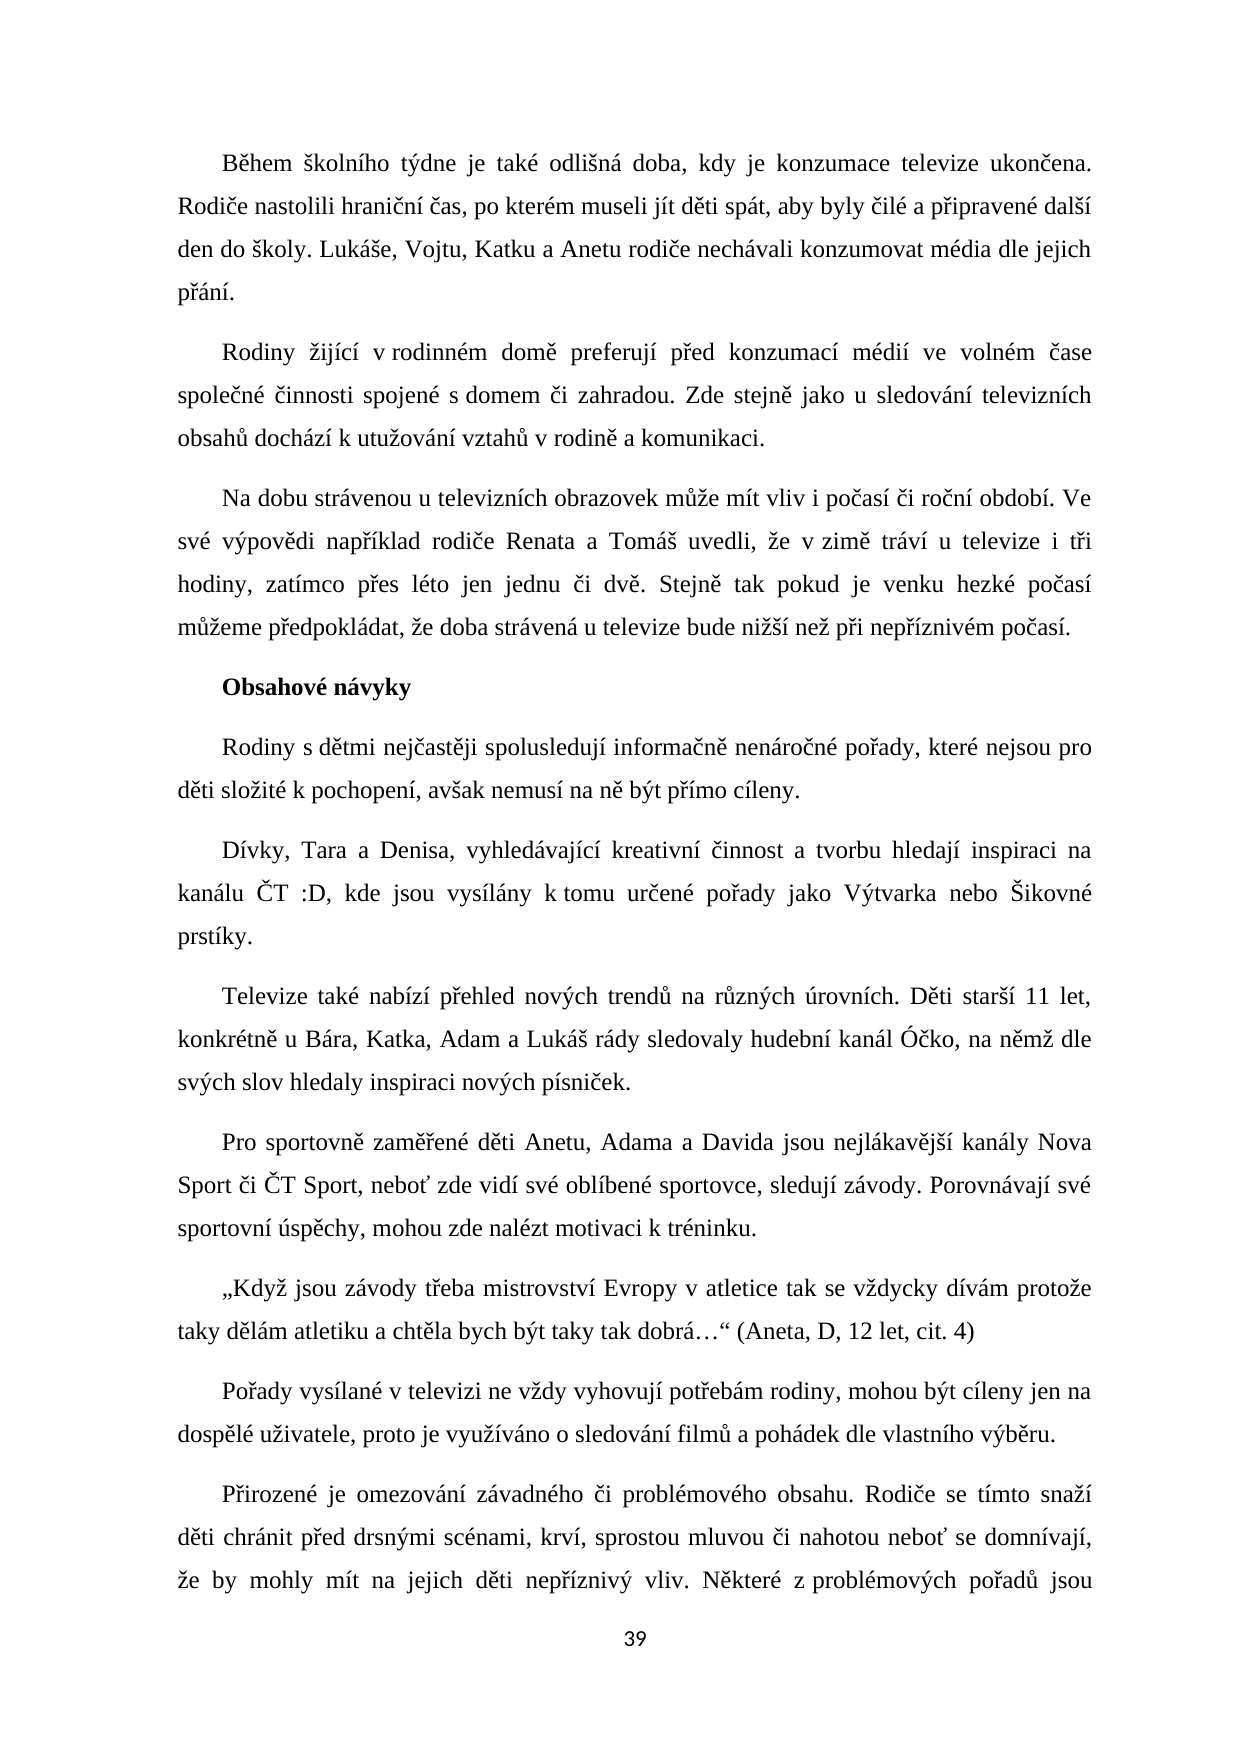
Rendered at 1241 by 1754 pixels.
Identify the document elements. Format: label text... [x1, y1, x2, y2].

text Pořady vysílané v televizi ne vždy vyhovují potřebám rodiny, mohou být cíleny jen na dospělé uživatele, proto je využíváno o sledování filmů a pohádek dle vlastního výběru. [177, 1376, 1092, 1448]
text Na dobu strávenou u televizních obrazovek může mít vliv i počasí či roční období. Ve své výpovědi například rodiče Renata a Tomáš uvedli, že v zimě tráví u televize i tři hodiny, zatímco přes léto jen jednu či dvě. Stejně tak pokud je venku hezké počasí můžeme předpokládat, že doba strávená u televize bude nižší než při nepříznivém počasí. [177, 483, 1092, 641]
text „Když jsou závody třeba mistrovství Evropy v atletice tak se vždycky dívám protože taky dělám atletiku a chtěla bych být taky tak dobrá…“ (Aneta, D, 12 let, cit. 4) [177, 1273, 1092, 1345]
text Rodiny s dětmi nejčastěji spolusledují informačně nenáročné pořady, které nejsou pro děti složité k pochopení, avšak nemusí na ně být přímo cíleny. [177, 732, 1092, 804]
text Obsahové návyky [215, 672, 1092, 701]
text Televize také nabízí přehled nových trendů na různých úrovních. Děti starší 11 let, konkrétně u Bára, Katka, Adam a Lukáš rády sledovaly hudební kanál Óčko, na němž dle svých slov hledaly inspiraci nových písniček. [177, 981, 1092, 1096]
text Dívky, Tara a Denisa, vyhledávající kreativní činnost a tvorbu hledají inspiraci na kanálu ČT :D, kde jsou vysílány k tomu určené pořady jako Výtvarka nebo Šikovné prstíky. [177, 835, 1092, 950]
text Během školního týdne je také odlišná doba, kdy je konzumace televize ukončena. Rodiče nastolili hraniční čas, po kterém museli jít děti spát, aby byly čilé a připravené další den do školy. Lukáše, Vojtu, Katku a Anetu rodiče nechávali konzumovat média dle jejich přání. [177, 148, 1092, 306]
text Pro sportovně zaměřené děti Anetu, Adama a Davida jsou nejlákavější kanály Nova Sport či ČT Sport, neboť zde vidí své oblíbené sportovce, sledují závody. Porovnávají své sportovní úspěchy, mohou zde nalézt motivaci k tréninku. [177, 1127, 1092, 1242]
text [177, 1479, 1092, 1594]
text Rodiny žijící v rodinném domě preferují před konzumací médií ve volném čase společné činnosti spojené s domem či zahradou. Zde stejně jako u sledování televizních obsahů dochází k utužování vztahů v rodině a komunikaci. [177, 337, 1092, 452]
